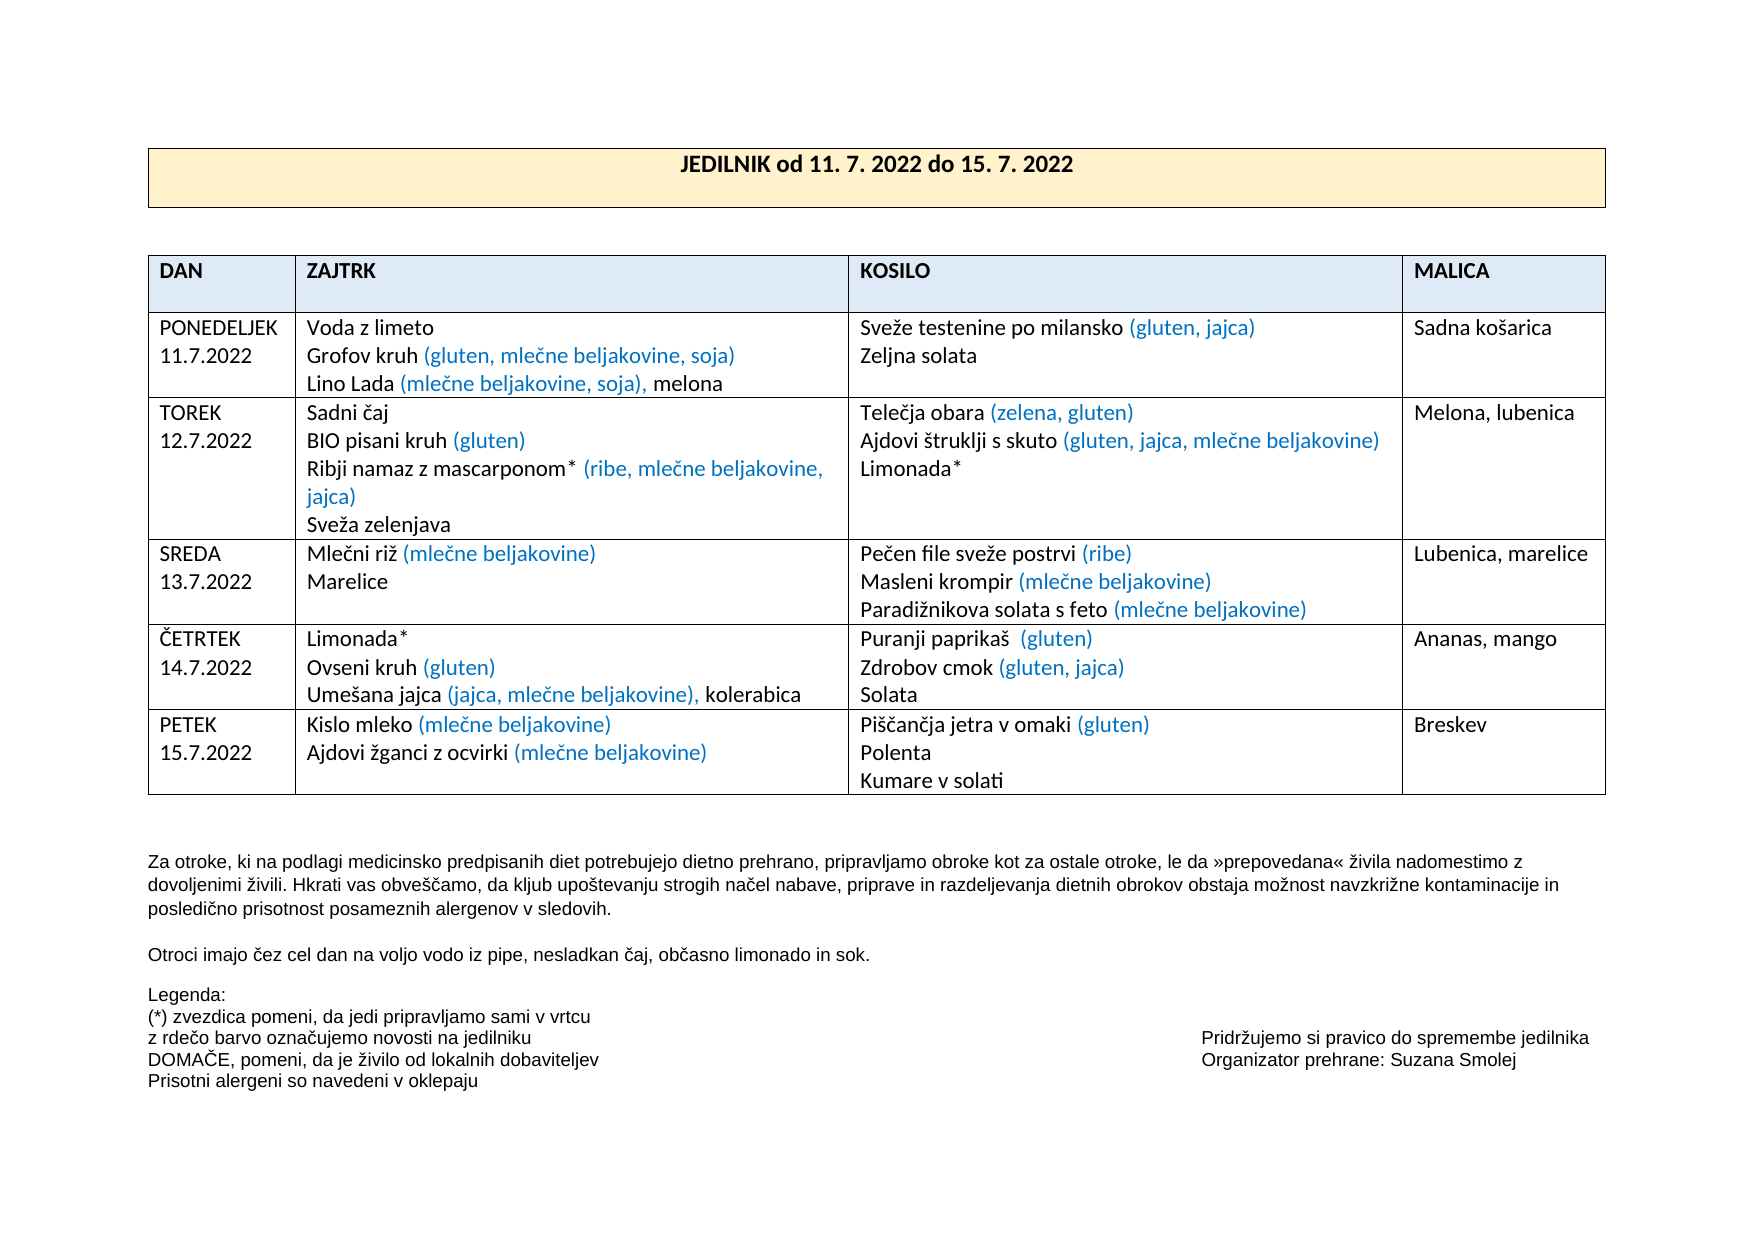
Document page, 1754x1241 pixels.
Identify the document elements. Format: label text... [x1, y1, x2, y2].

table_cell TOREK 12.7.2022 [149, 398, 295, 538]
table_cell PETEK 15.7.2022 [149, 710, 295, 794]
table_cell Sadni čaj BIO pisani kruh (gluten) Ribji namaz z mascarponom* (ribe, mlečne beljakovine, jajca) Sveža zelenjava [296, 398, 848, 538]
table_cell Mlečni riž (mlečne beljakovine) Marelice [296, 540, 848, 623]
table_cell Pečen file sveže postrvi (ribe) Masleni krompir (mlečne beljakovine) Paradižnikova solata s feto (mlečne beljakovine) [849, 540, 1402, 623]
table_cell Breskev [1403, 710, 1605, 794]
table_header DAN [149, 256, 295, 312]
table_header JEDILNIK od 11. 7. 2022 do 15. 7. 2022 [149, 149, 1605, 207]
table_header KOSILO [849, 256, 1402, 312]
table_header MALICA [1403, 256, 1605, 312]
table_cell Melona, lubenica [1403, 398, 1605, 538]
table_cell Limonada* Ovseni kruh (gluten) Umešana jajca (jajca, mlečne beljakovine), kolerabica [296, 625, 848, 709]
table_cell Lubenica, marelice [1403, 540, 1605, 623]
table_cell Puranji paprikaš (gluten) Zdrobov cmok (gluten, jajca) Solata [849, 625, 1402, 709]
table_cell PONEDELJEK 11.7.2022 [149, 313, 295, 397]
table_cell Sveže testenine po milansko (gluten, jajca) Zeljna solata [849, 313, 1402, 397]
table_cell Ananas, mango [1403, 625, 1605, 709]
table_cell Voda z limeto Grofov kruh (gluten, mlečne beljakovine, soja) Lino Lada (mlečne beljakovine, soja), melona [296, 313, 848, 397]
table_header ZAJTRK [296, 256, 848, 312]
table_cell ČETRTEK 14.7.2022 [149, 625, 295, 709]
table_cell Kislo mleko (mlečne beljakovine) Ajdovi žganci z ocvirki (mlečne beljakovine) [296, 710, 848, 794]
table_cell Telečja obara (zelena, gluten) Ajdovi štruklji s skuto (gluten, jajca, mlečne beljakovine) Limonada* [849, 398, 1402, 538]
table_cell Piščančja jetra v omaki (gluten) Polenta Kumare v solati [849, 710, 1402, 794]
table_cell Sadna košarica [1403, 313, 1605, 397]
table_cell SREDA 13.7.2022 [149, 540, 295, 623]
